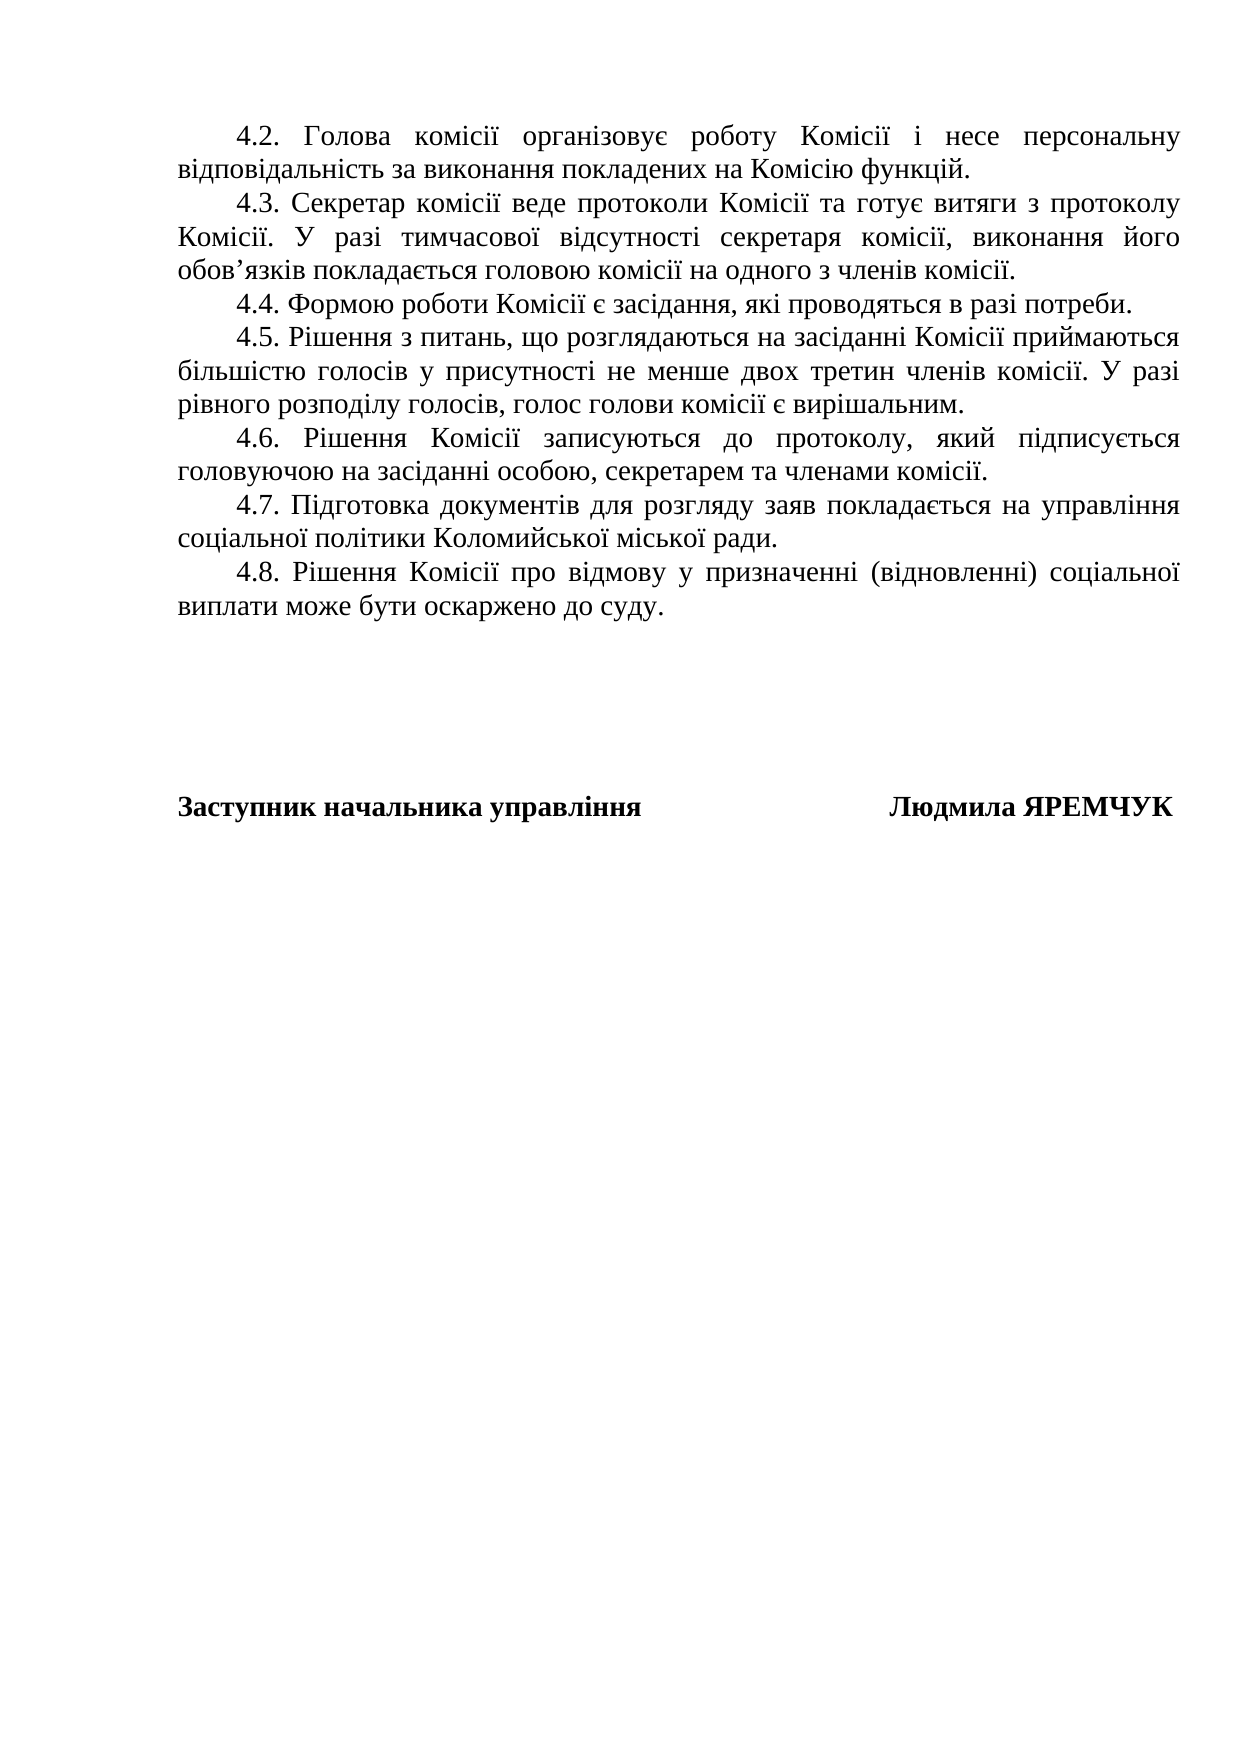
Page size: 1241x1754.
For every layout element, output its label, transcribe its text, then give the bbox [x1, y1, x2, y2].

text 4.8. Рішення Комісії про відмову у призначенні (відновленні) соціальної виплати може бути оскаржено до суду. [177, 554, 1181, 621]
text Заступник начальника управління Людмила ЯРЕМЧУК [177, 789, 1181, 822]
text 4.3. Секретар комісії веде протоколи Комісії та готує витяги з протоколу Комісії. У разі тимчасової відсутності секретаря комісії, виконання його обов’язків покладається головою комісії на одного з членів комісії. [177, 185, 1181, 286]
text 4.5. Рішення з питань, що розглядаються на засіданні Комісії приймаються більшістю голосів у присутності не менше двох третин членів комісії. У разі рівного розподілу голосів, голос голови комісії є вирішальним. [177, 319, 1181, 420]
text 4.6. Рішення Комісії записуються до протоколу, який підписується головуючою на засіданні особою, секретарем та членами комісії. [177, 420, 1181, 487]
text 4.7. Підготовка документів для розгляду заяв покладається на управління соціальної політики Коломийської міської ради. [177, 487, 1181, 554]
text 4.2. Голова комісії організовує роботу Комісії і несе персональну відповідальність за виконання покладених на Комісію функцій. [177, 118, 1181, 185]
text 4.4. Формою роботи Комісії є засідання, які проводяться в разі потреби. [177, 286, 1181, 319]
